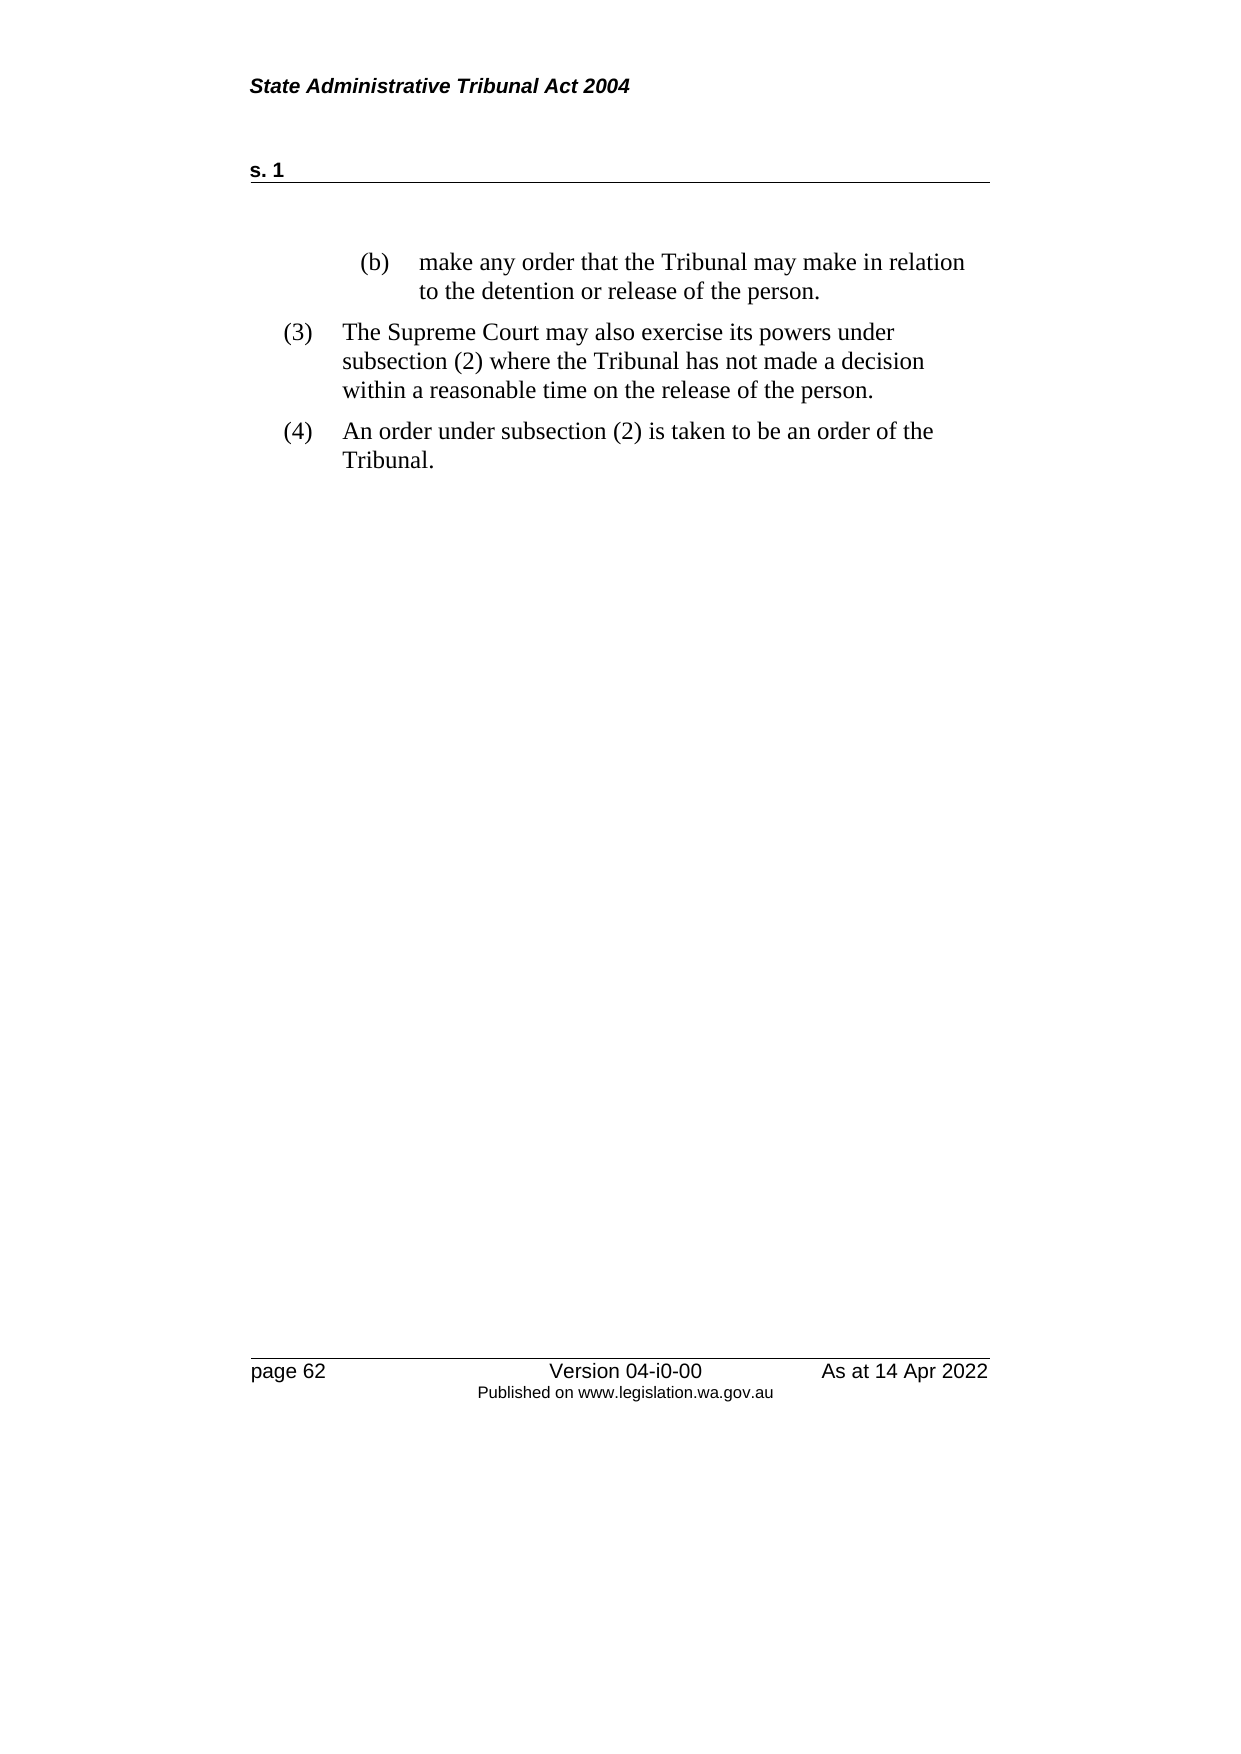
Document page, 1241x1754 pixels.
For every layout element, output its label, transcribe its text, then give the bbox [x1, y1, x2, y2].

text (b) make any order that the Tribunal may make in relation to the detention or release of the person. [251, 247, 990, 305]
text (3) The Supreme Court may also exercise its powers under subsection (2) where the Tribunal has not made a decision within a reasonable time on the release of the person. [251, 317, 990, 404]
text (4) An order under subsection (2) is taken to be an order of the Tribunal. [251, 416, 990, 474]
